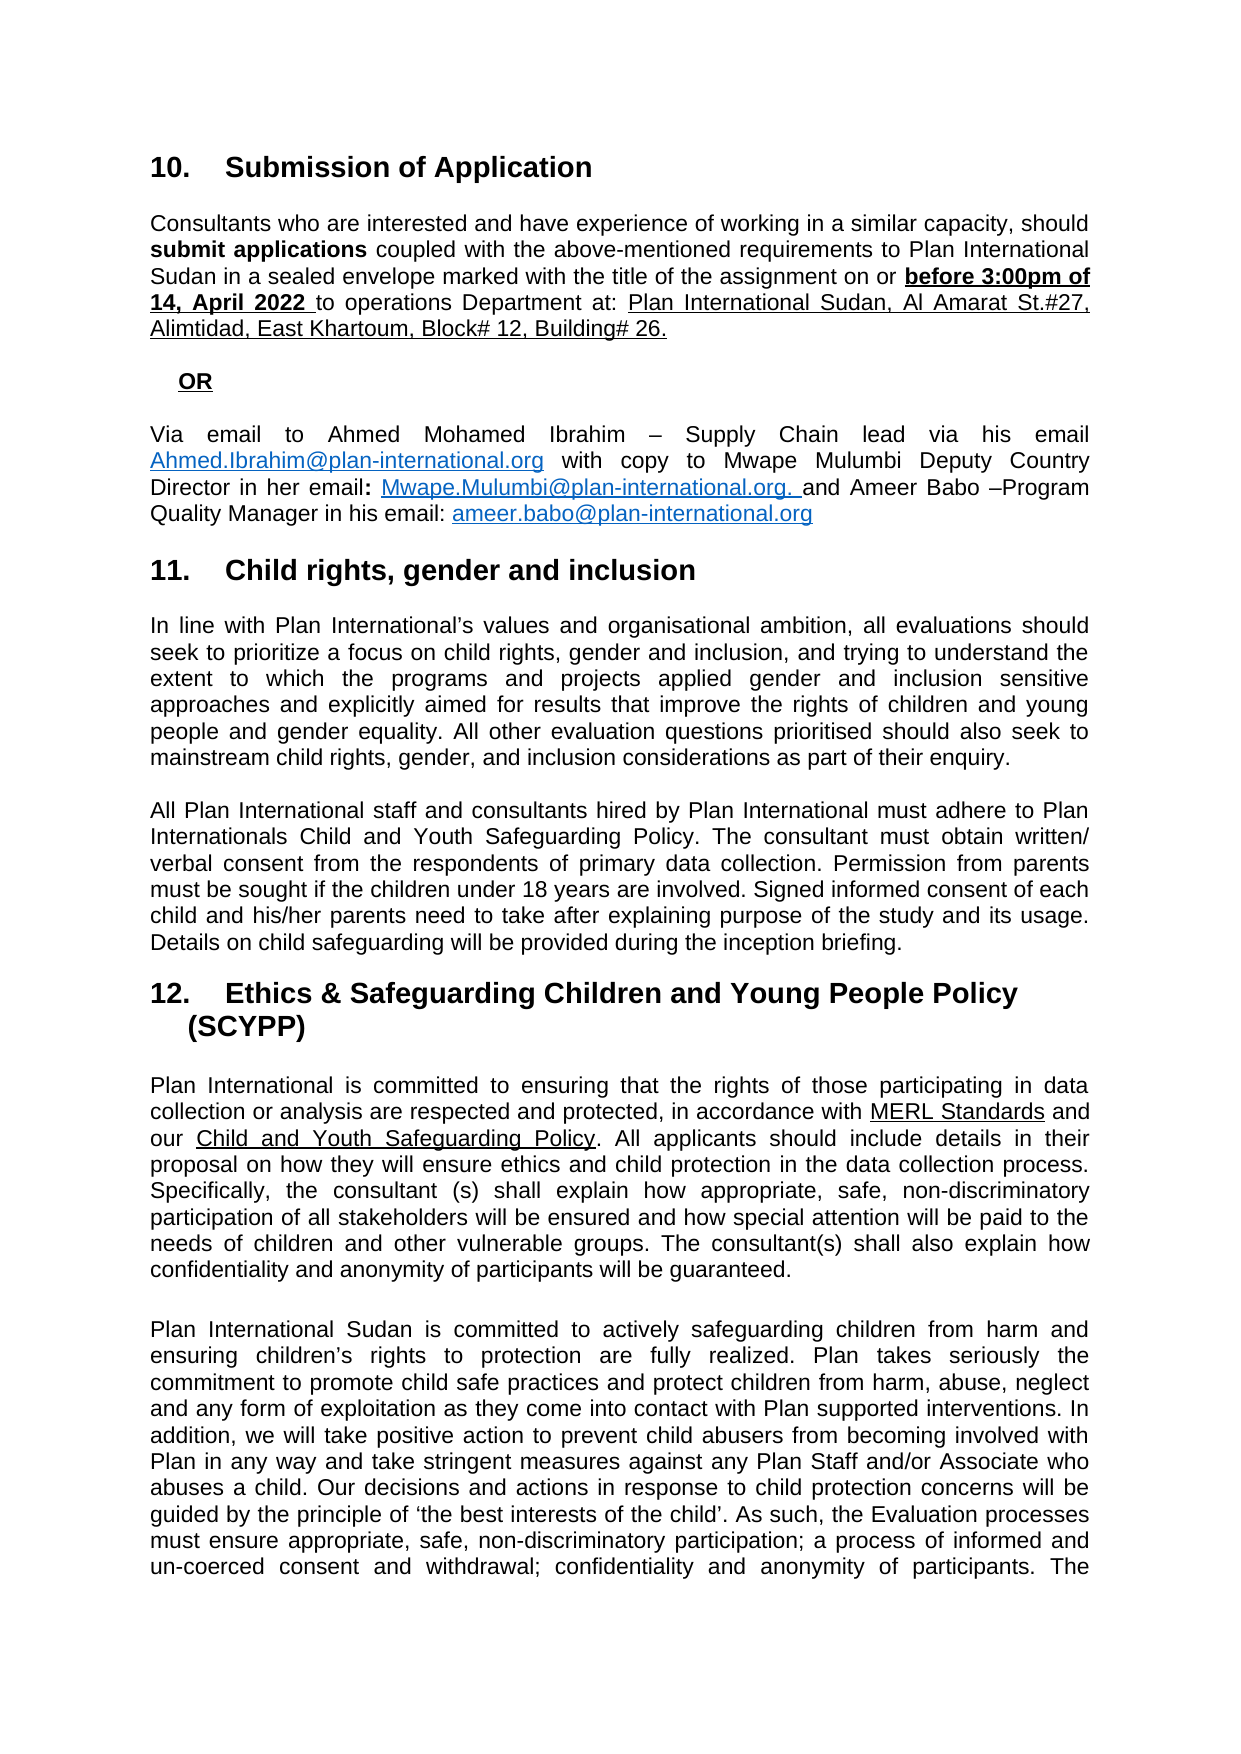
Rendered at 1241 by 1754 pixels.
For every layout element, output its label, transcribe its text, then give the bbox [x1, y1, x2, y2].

text OR [178, 368, 1090, 394]
text Consultants who are interested and have experience of working in a similar capacity, should submit applications coupled with the above-mentioned requirements to Plan International Sudan in a sealed envelope marked with the title of the assignment on or before 3:00pm of 14, April 2022 to operations Department at: Plan International Sudan, Al Amarat St.#27, Alimtidad, East Khartoum, Block# 12, Building# 26. [150, 210, 1090, 342]
text Via email to Ahmed Mohamed Ibrahim – Supply Chain lead via his email Ahmed.Ibrahim@plan-international.org with copy to Mwape Mulumbi Deputy Country Director in her email: Mwape.Mulumbi@plan-international.org. and Ameer Babo –Program Quality Manager in his email: ameer.babo@plan-international.org [150, 421, 1090, 526]
text In line with Plan International’s values and organisational ambition, all evaluations should seek to prioritize a focus on child rights, gender and inclusion, and trying to understand the extent to which the programs and projects applied gender and inclusion sensitive approaches and explicitly aimed for results that improve the rights of children and young people and gender equality. All other evaluation questions prioritised should also seek to mainstream child rights, gender, and inclusion considerations as part of their enquiry. [150, 612, 1090, 771]
list Child rights, gender and inclusion [150, 552, 1090, 586]
list Ethics & Safeguarding Children and Young People Policy (SCYPP) [150, 976, 1090, 1043]
text All Plan International staff and consultants hired by Plan International must adhere to Plan Internationals Child and Youth Safeguarding Policy. The consultant must obtain written/ verbal consent from the respondents of primary data collection. Permission from parents must be sought if the children under 18 years are involved. Signed informed consent of each child and his/her parents need to take after explaining purpose of the study and its usage. Details on child safeguarding will be provided during the inception briefing. [150, 797, 1090, 955]
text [150, 1316, 1090, 1580]
text Plan International is committed to ensuring that the rights of those participating in data collection or analysis are respected and protected, in accordance with MERL Standards and our Child and Youth Safeguarding Policy. All applicants should include details in their proposal on how they will ensure ethics and child protection in the data collection process. Specifically, the consultant (s) shall explain how appropriate, safe, non-discriminatory participation of all stakeholders will be ensured and how special attention will be paid to the needs of children and other vulnerable groups. The consultant(s) shall also explain how confidentiality and anonymity of participants will be guaranteed. [150, 1072, 1090, 1283]
list Submission of Application [150, 150, 1090, 183]
